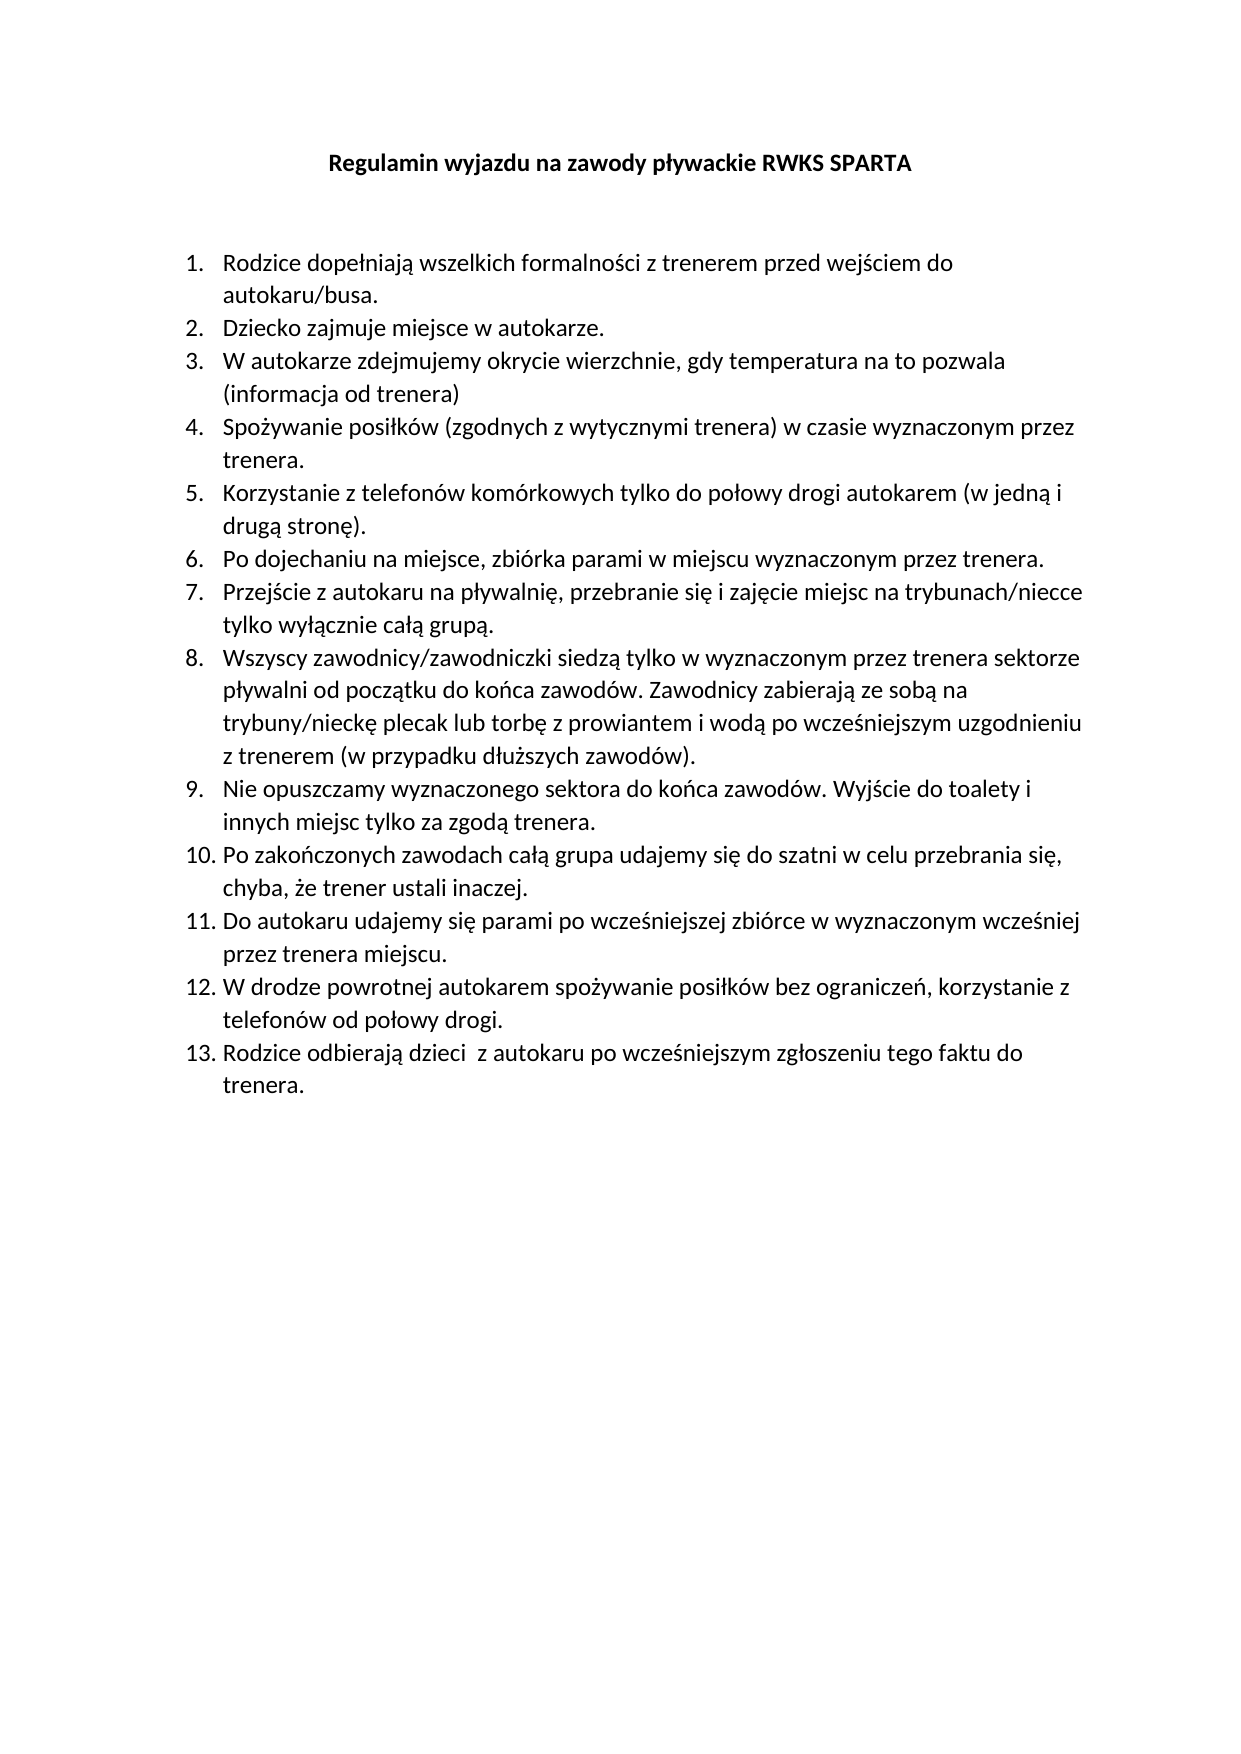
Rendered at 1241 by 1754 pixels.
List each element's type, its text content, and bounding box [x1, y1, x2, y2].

list Korzystanie z telefonów komórkowych tylko do połowy drogi autokarem (w jedną i drugą stronę). [185, 477, 1093, 541]
list W autokarze zdejmujemy okrycie wierzchnie, gdy temperatura na to pozwala (informacja od trenera) [185, 346, 1093, 409]
list Wszyscy zawodnicy/zawodniczki siedzą tylko w wyznaczonym przez trenera sektorze pływalni od początku do końca zawodów. Zawodnicy zabierają ze sobą na trybuny/nieckę plecak lub torbę z prowiantem i wodą po wcześniejszym uzgodnieniu z trenerem (w przypadku dłuższych zawodów). [185, 642, 1093, 771]
list W drodze powrotnej autokarem spożywanie posiłków bez ograniczeń, korzystanie z telefonów od połowy drogi. [185, 971, 1093, 1034]
list Rodzice dopełniają wszelkich formalności z trenerem przed wejściem do autokaru/busa. [185, 247, 1093, 310]
list Rodzice odbierają dzieci z autokaru po wcześniejszym zgłoszeniu tego faktu do trenera. [185, 1037, 1093, 1100]
list Do autokaru udajemy się parami po wcześniejszej zbiórce w wyznaczonym wcześniej przez trenera miejscu. [185, 905, 1093, 968]
list Spożywanie posiłków (zgodnych z wytycznymi trenera) w czasie wyznaczonym przez trenera. [185, 411, 1093, 475]
list Po dojechaniu na miejsce, zbiórka parami w miejscu wyznaczonym przez trenera. [185, 543, 1093, 573]
list Po zakończonych zawodach całą grupa udajemy się do szatni w celu przebrania się, chyba, że trener ustali inaczej. [185, 839, 1093, 903]
text Regulamin wyjazdu na zawody pływackie RWKS SPARTA [148, 148, 1093, 178]
list Dziecko zajmuje miejsce w autokarze. [185, 313, 1093, 343]
list Nie opuszczamy wyznaczonego sektora do końca zawodów. Wyjście do toalety i innych miejsc tylko za zgodą trenera. [185, 773, 1093, 837]
list Przejście z autokaru na pływalnię, przebranie się i zajęcie miejsc na trybunach/niecce tylko wyłącznie całą grupą. [185, 576, 1093, 639]
